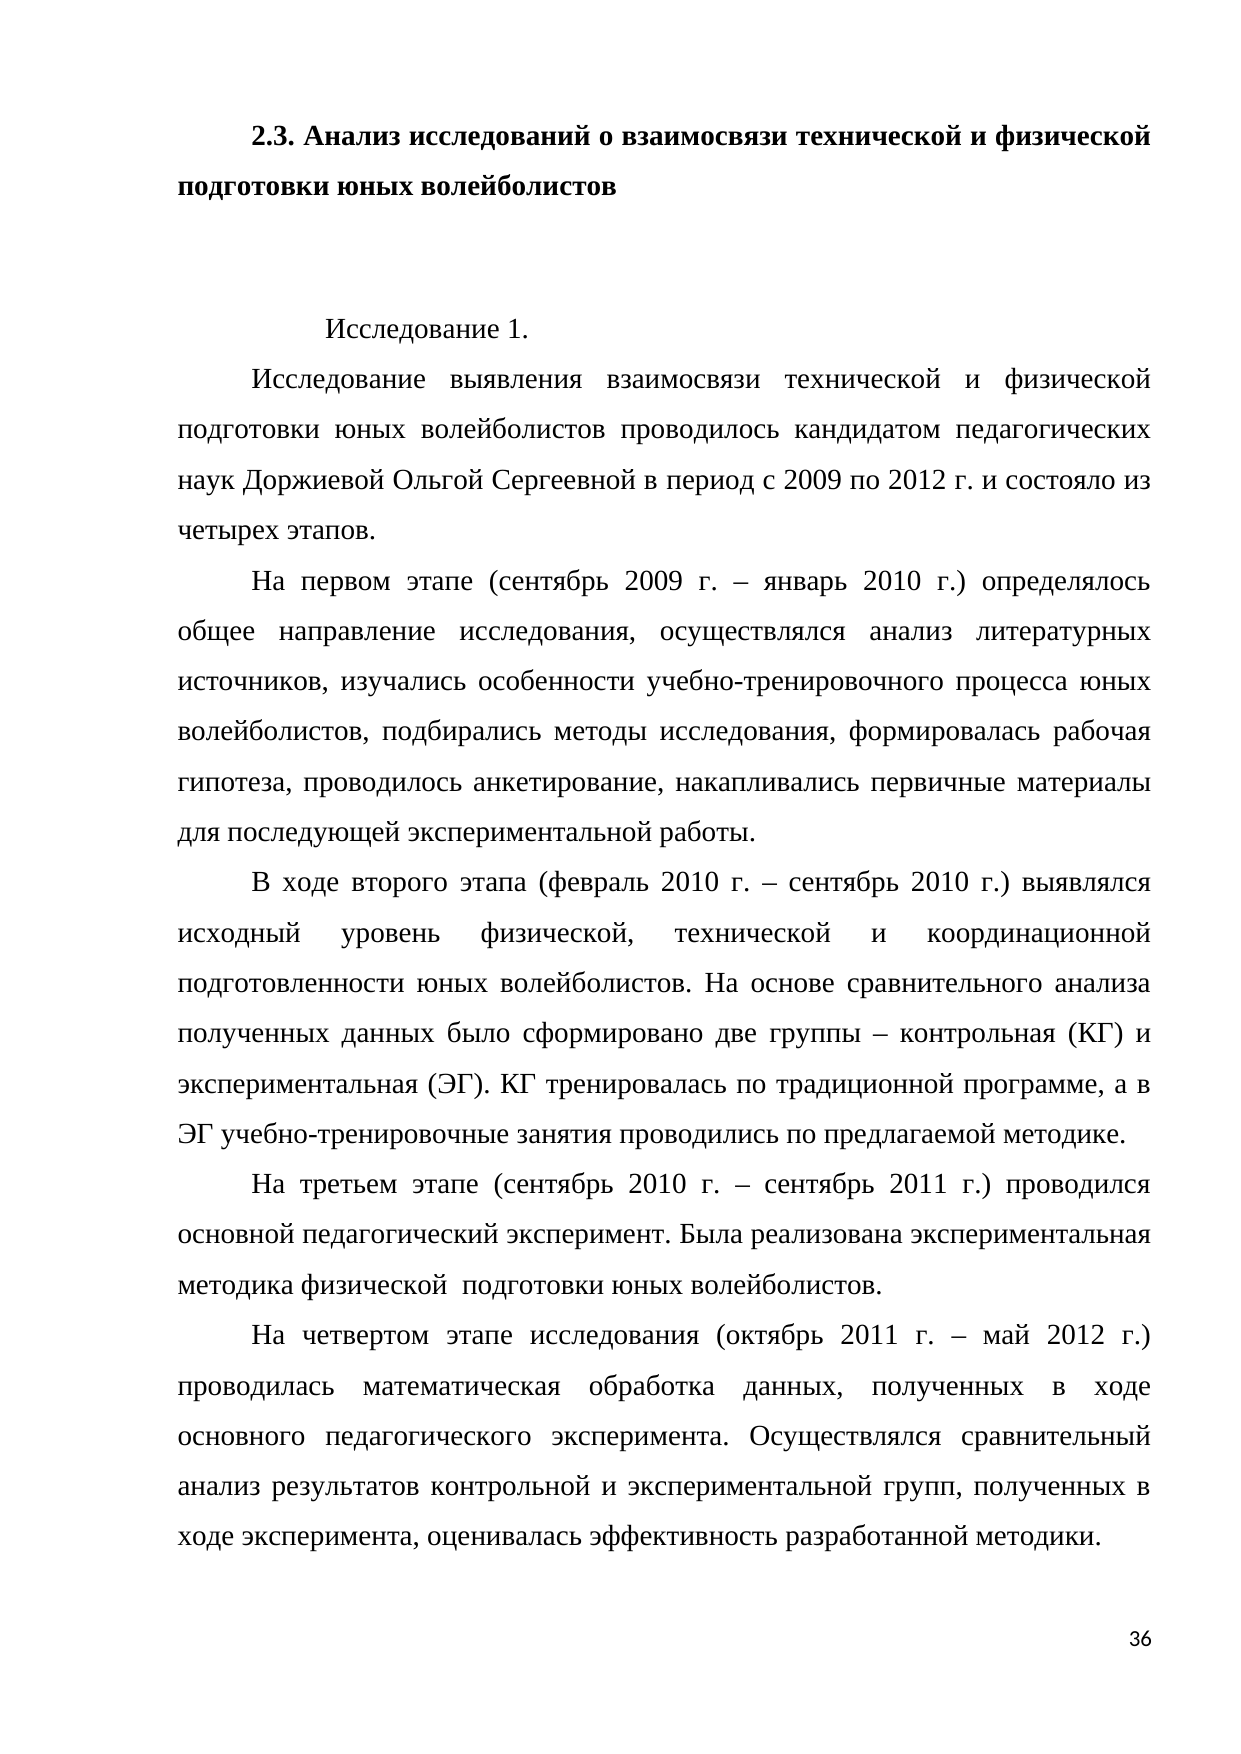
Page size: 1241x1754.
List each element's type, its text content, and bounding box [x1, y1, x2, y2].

text Исследование выявления взаимосвязи технической и физической подготовки юных волейболистов проводилось кандидатом педагогических наук Доржиевой Ольгой Сергеевной в период с 2009 по 2012 г. и состояло из четырех этапов. [177, 361, 1152, 546]
text На третьем этапе (сентябрь 2010 г. – сентябрь 2011 г.) проводился основной педагогический эксперимент. Была реализована экспериментальная методика физической подготовки юных волейболистов. [177, 1166, 1152, 1301]
text Исследование 1. [177, 311, 1152, 344]
text На четвертом этапе исследования (октябрь 2011 г. – май 2012 г.) проводилась математическая обработка данных, полученных в ходе основного педагогического эксперимента. Осуществлялся сравнительный анализ результатов контрольной и экспериментальной групп, полученных в ходе эксперимента, оценивалась эффективность разработанной методики. [177, 1317, 1152, 1552]
text 2.3. Анализ исследований о взаимосвязи технической и физической подготовки юных волейболистов [177, 118, 1152, 202]
text В ходе второго этапа (февраль 2010 г. – сентябрь 2010 г.) выявлялся исходный уровень физической, технической и координационной подготовленности юных волейболистов. На основе сравнительного анализа полученных данных было сформировано две группы – контрольная (КГ) и экспериментальная (ЭГ). КГ тренировалась по традиционной программе, а в ЭГ учебно-тренировочные занятия проводились по предлагаемой методике. [177, 864, 1152, 1149]
text На первом этапе (сентябрь 2009 г. – январь 2010 г.) определялось общее направление исследования, осуществлялся анализ литературных источников, изучались особенности учебно-тренировочного процесса юных волейболистов, подбирались методы исследования, формировалась рабочая гипотеза, проводилось анкетирование, накапливались первичные материалы для последующей экспериментальной работы. [177, 563, 1152, 848]
